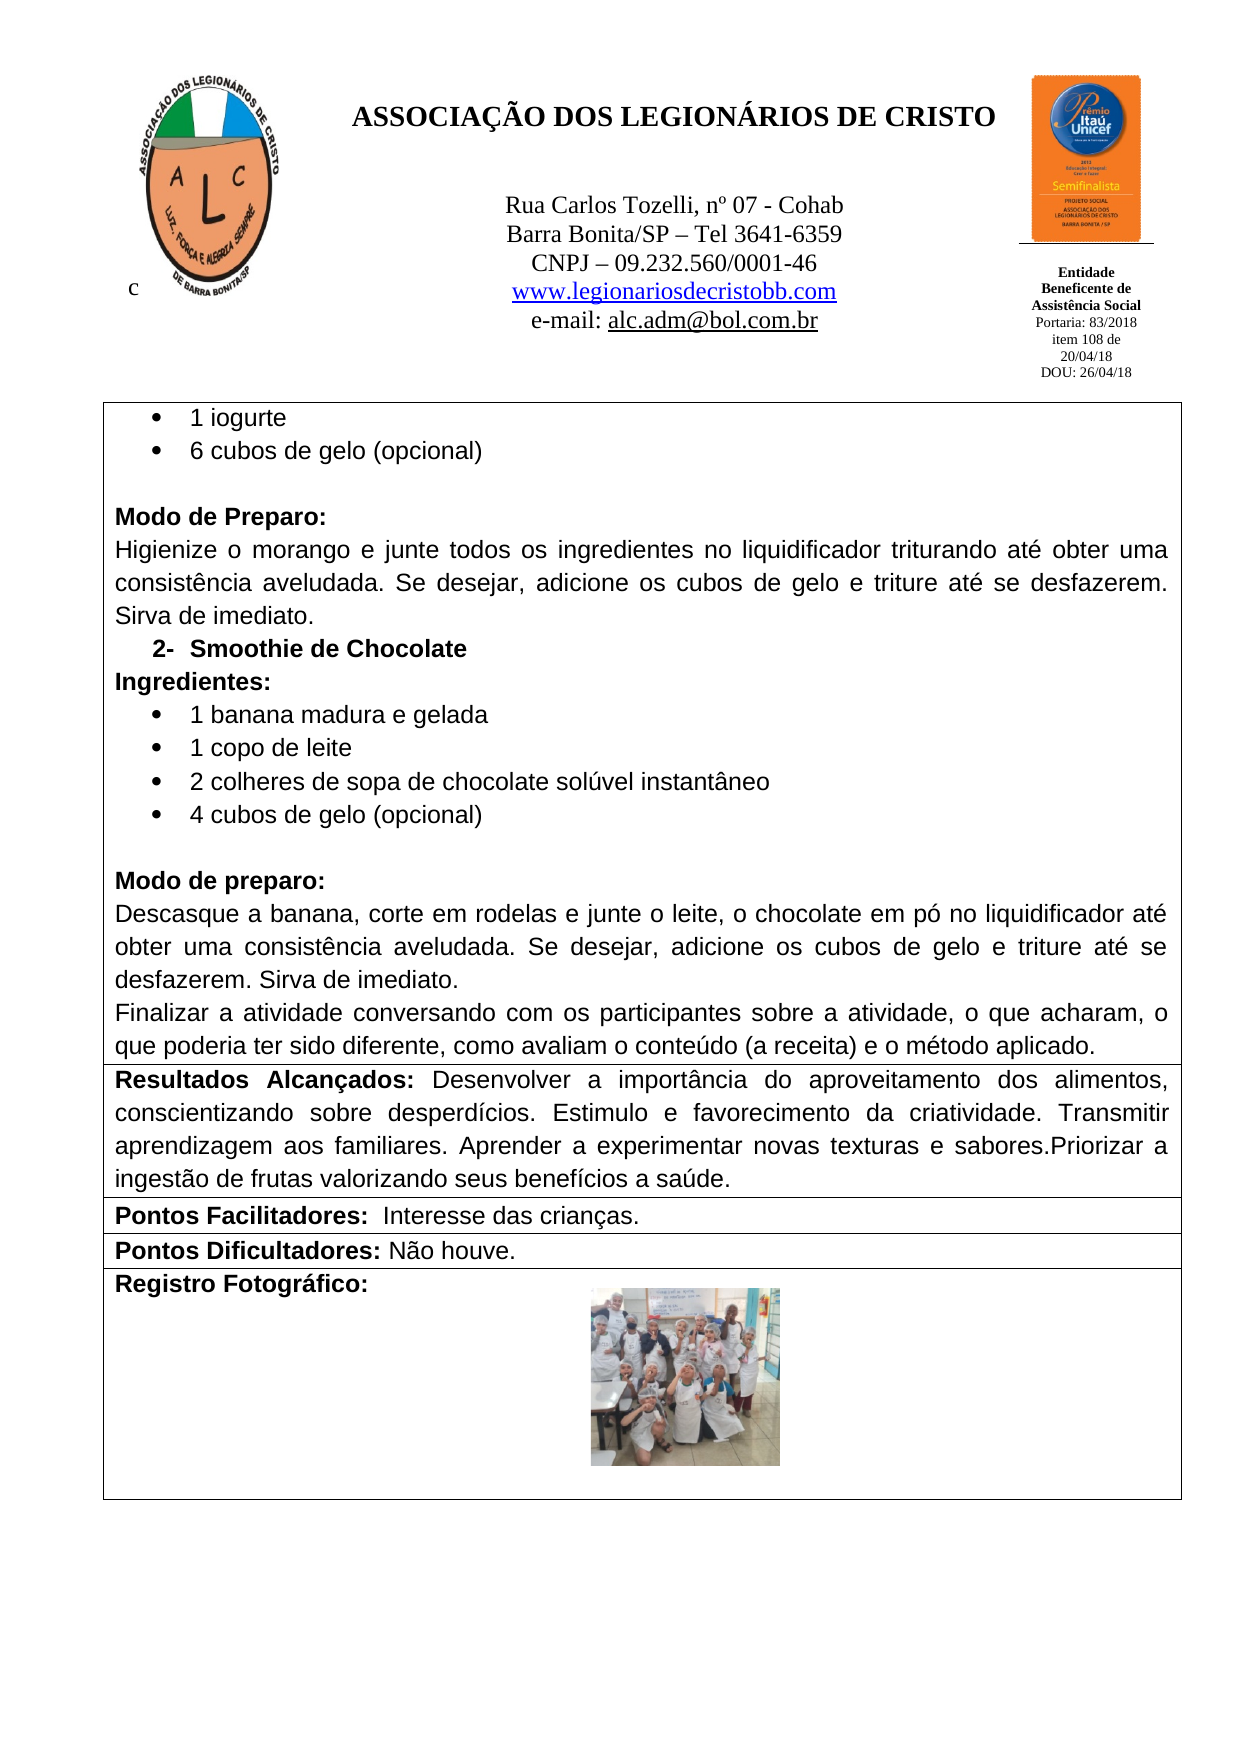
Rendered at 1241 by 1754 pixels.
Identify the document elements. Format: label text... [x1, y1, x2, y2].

table_cell Pontos Facilitadores: Interesse das crianças. [104, 1198, 1181, 1232]
table_cell Registro Fotográfico: [104, 1269, 1181, 1499]
table_cell Resultados Alcançados: Desenvolver a importância do aproveitamento dos alimentos, conscientizando sobre desperdícios. Estimulo e favorecimento da criatividade. Transmitir aprendizagem aos familiares. Aprender a experimentar novas texturas e sabores.Priorizar a ingestão de frutas valorizando seus benefícios a saúde. [104, 1065, 1181, 1197]
table_cell Pontos Dificultadores: Não houve. [104, 1234, 1181, 1268]
picture [1031, 75, 1141, 242]
picture [139, 75, 279, 296]
